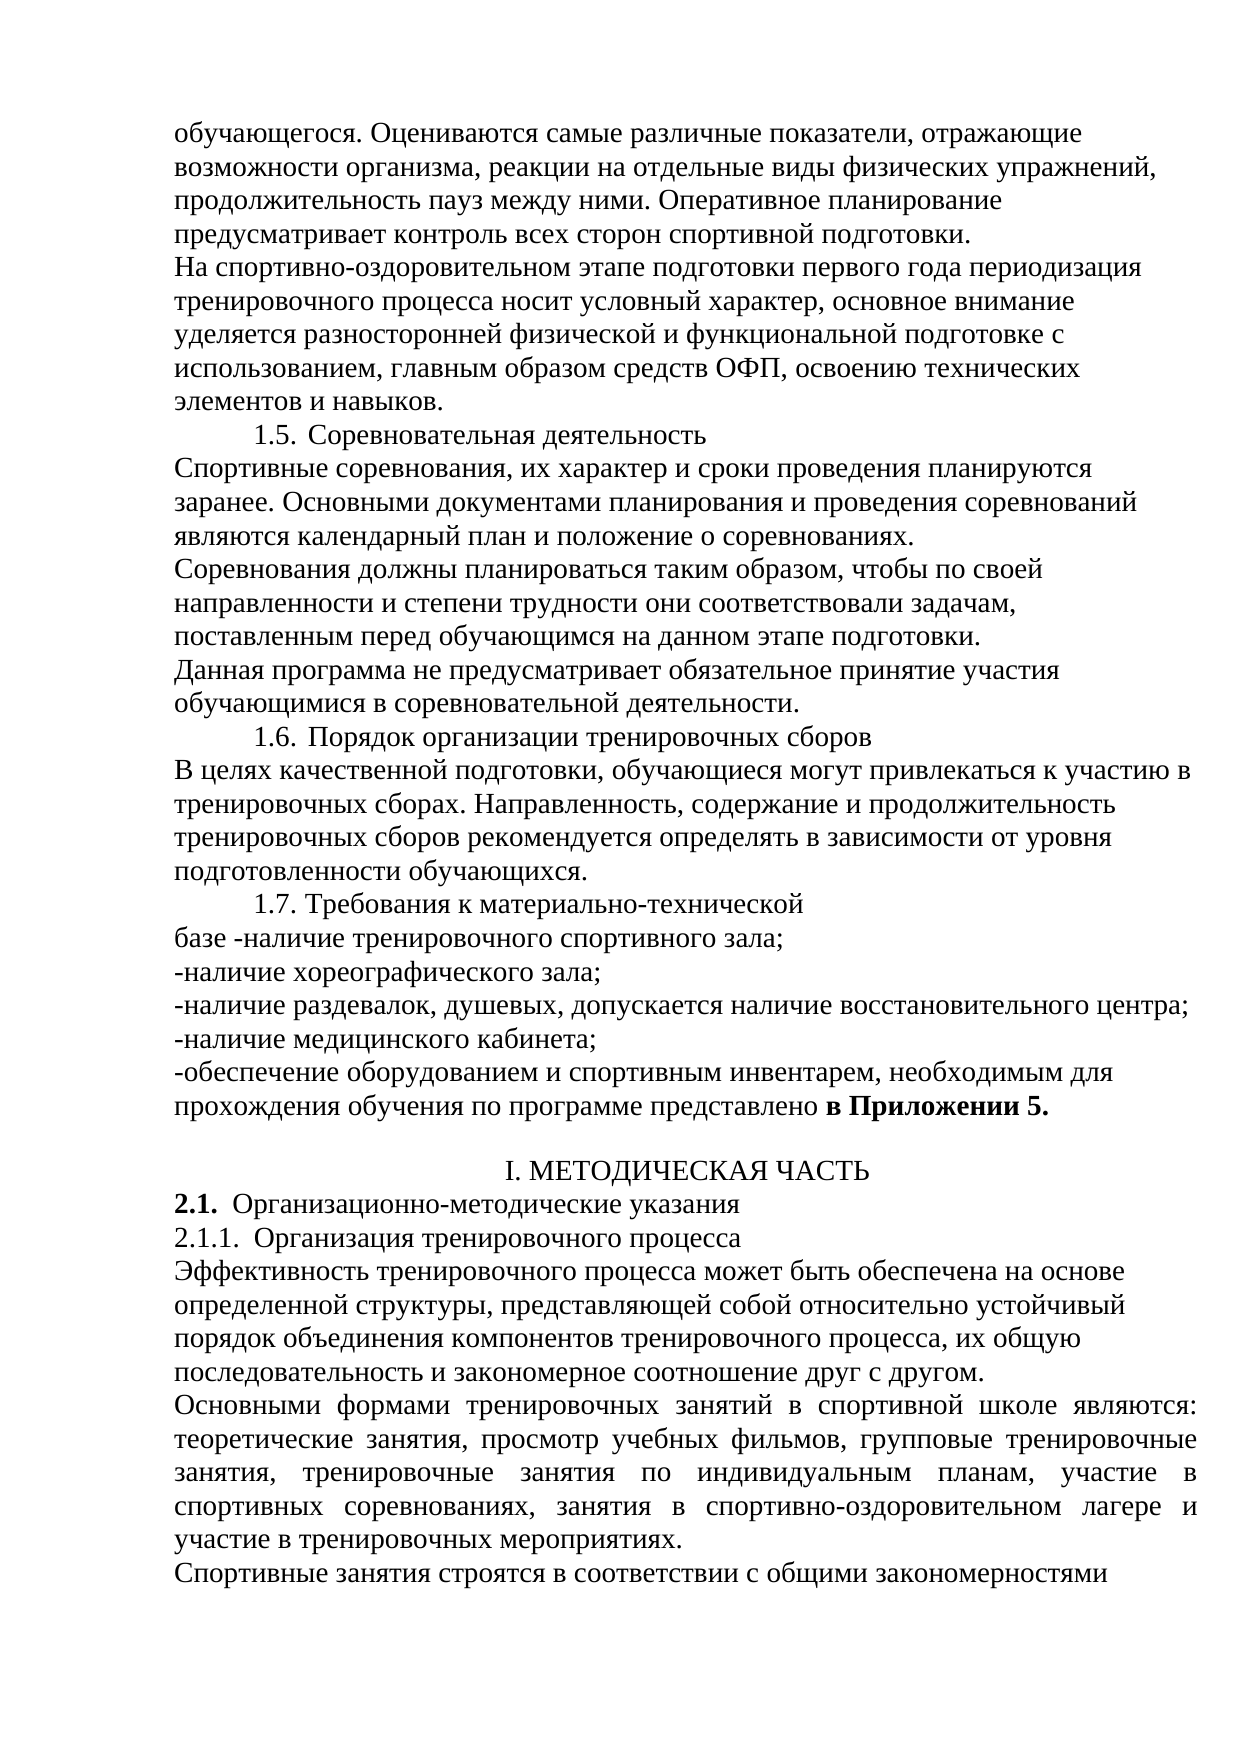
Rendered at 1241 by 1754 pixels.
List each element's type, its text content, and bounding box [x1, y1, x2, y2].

text обучающегося. Оцениваются самые различные показатели, отражающие возможности организма, реакции на отдельные виды физических упражнений, продолжительность пауз между ними. Оперативное планирование предусматривает контроль всех сторон спортивной подготовки. [174, 116, 1198, 250]
text -наличие раздевалок, душевых, допускается наличие восстановительного центра; [174, 988, 1198, 1021]
text На спортивно-оздоровительном этапе подготовки первого года периодизация тренировочного процесса носит условный характер, основное внимание уделяется разносторонней физической и функциональной подготовке с использованием, главным образом средств ОФП, освоению технических элементов и навыков. [174, 250, 1198, 418]
text Основными формами тренировочных занятий в спортивной школе являются: теоретические занятия, просмотр учебных фильмов, групповые тренировочные занятия, тренировочные занятия по индивидуальным планам, участие в спортивных соревнованиях, занятия в спортивно-оздоровительном лагере и участие в тренировочных мероприятиях. [174, 1388, 1198, 1556]
list Порядок организации тренировочных сборов [253, 719, 1198, 753]
text -наличие медицинского кабинета; [174, 1021, 1198, 1055]
text Соревнования должны планироваться таким образом, чтобы по своей направленности и степени трудности они соответствовали задачам, поставленным перед обучающимся на данном этапе подготовки. [174, 552, 1198, 652]
text Эффективность тренировочного процесса может быть обеспечена на основе определенной структуры, представляющей собой относительно устойчивый порядок объединения компонентов тренировочного процесса, их общую последовательность и закономерное соотношение друг с другом. [174, 1254, 1198, 1388]
text Данная программа не предусматривает обязательное принятие участия обучающимися в соревновательной деятельности. [174, 652, 1198, 719]
list Требования к материально-технической базе -наличие тренировочного спортивного зала; [174, 887, 855, 954]
list Соревновательная деятельность [253, 418, 1198, 451]
list Организация тренировочного процесса [174, 1220, 1198, 1254]
text Спортивные занятия строятся в соответствии с общими закономерностями [174, 1556, 1198, 1589]
text -обеспечение оборудованием и спортивным инвентарем, необходимым для прохождения обучения по программе представлено в Приложении 5. [174, 1055, 1198, 1122]
text I. МЕТОДИЧЕСКАЯ ЧАСТЬ [176, 1153, 1198, 1187]
text -наличие хореографического зала; [174, 954, 1198, 988]
text В целях качественной подготовки, обучающиеся могут привлекаться к участию в тренировочных сборах. Направленность, содержание и продолжительность тренировочных сборов рекомендуется определять в зависимости от уровня подготовленности обучающихся. [174, 753, 1198, 887]
list Организационно-методические указания [174, 1187, 1198, 1220]
text Спортивные соревнования, их характер и сроки проведения планируются заранее. Основными документами планирования и проведения соревнований являются календарный план и положение о соревнованиях. [174, 451, 1198, 552]
